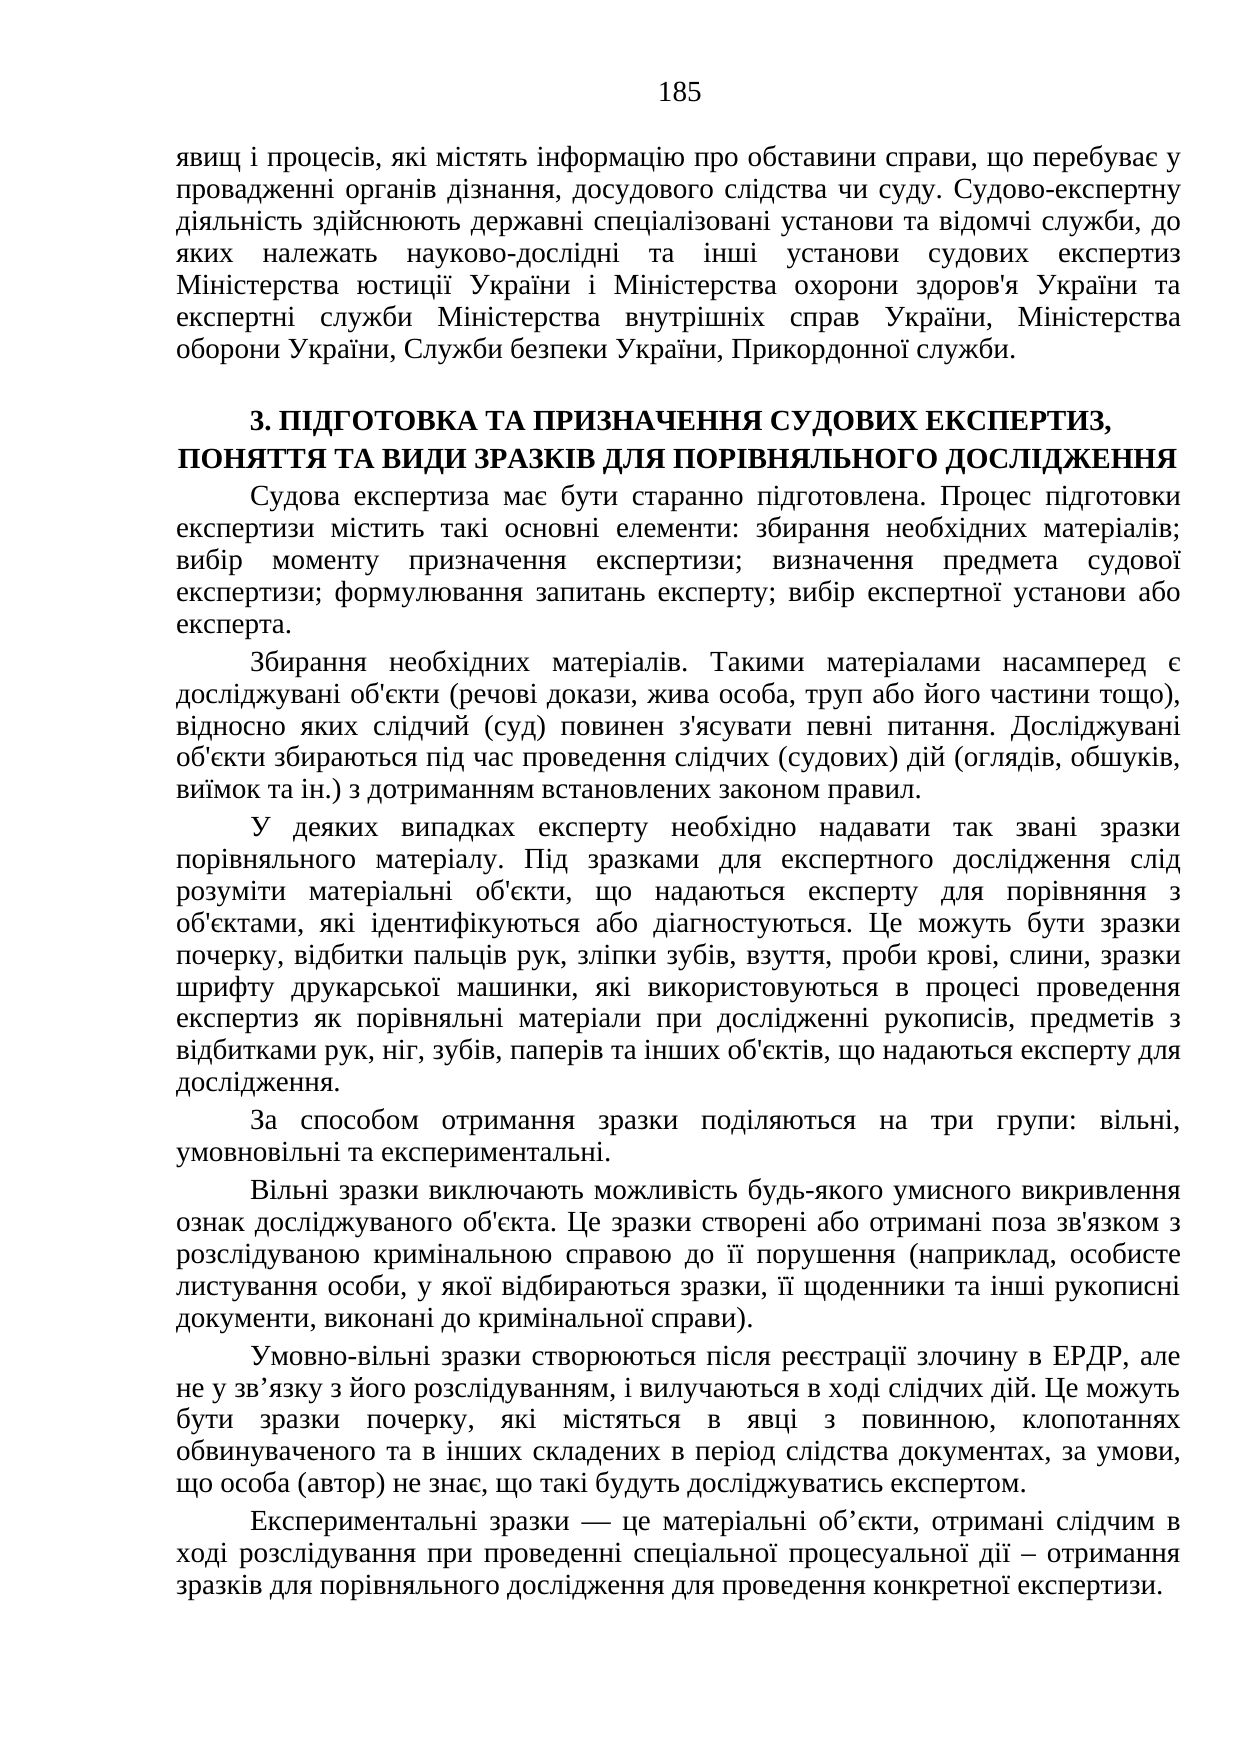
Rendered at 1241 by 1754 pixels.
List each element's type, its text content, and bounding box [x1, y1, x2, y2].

text За способом отримання зразки поділяються на три групи: вільні, умовновільні та експериментальні. [176, 1104, 1182, 1168]
text Судова експертиза має бути старанно підготовлена. Процес підготовки експертизи містить такі основні елементи: збирання необхідних матеріалів; вибір моменту призначення експертизи; визначення предмета судової експертизи; формулювання запитань експерту; вибір експертної установи або експерта. [176, 480, 1182, 639]
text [176, 141, 1182, 364]
text У деяких випадках експерту необхідно надавати так звані зразки порівняльного матеріалу. Під зразками для експертного дослідження слід розуміти матеріальні об'єкти, що надаються експерту для порівняння з об'єктами, які ідентифікуються або діагностуються. Це можуть бути зразки почерку, відбитки пальців рук, зліпки зубів, взуття, проби крові, слини, зразки шрифту друкарської машинки, які використовуються в процесі проведення експертиз як порівняльні матеріали при дослідженні рукописів, предметів з відбитками рук, ніг, зубів, паперів та інших об'єктів, що надаються експерту для дослідження. [176, 811, 1182, 1098]
text 3. ПІДГОТОВКА ТА ПРИЗНАЧЕННЯ СУДОВИХ ЕКСПЕРТИЗ, [178, 404, 1183, 437]
text Вільні зразки виключають можливість будь-якого умисного викривлення ознак досліджуваного об'єкта. Це зразки створені або отримані поза зв'язком з розслідуваною кримінальною справою до її порушення (наприклад, особисте листування особи, у якої відбираються зразки, її щоденники та інші рукописні документи, виконані до кримінальної справи). [176, 1174, 1182, 1333]
text Експериментальні зразки — це матеріальні об’єкти, отримані слідчим в ході розслідування при проведенні спеціальної процесуальної дії – отримання зразків для порівняльного дослідження для проведення конкретної експертизи. [176, 1505, 1182, 1601]
text Умовно-вільні зразки створюються після реєстрації злочину в ЕРДР, але не у зв’язку з його розслідуванням, і вилучаються в ході слідчих дій. Це можуть бути зразки почерку, які містяться в явці з повинною, клопотаннях обвинуваченого та в інших складених в період слідства документах, за умови, що особа (автор) не знає, що такі будуть досліджуватись експертом. [176, 1339, 1182, 1499]
text Збирання необхідних матеріалів. Такими матеріалами насамперед є досліджувані об'єкти (речові докази, жива особа, труп або його частини тощо), відносно яких слідчий (суд) повинен з'ясувати певні питання. Досліджувані об'єкти збираються під час проведення слідчих (судових) дій (оглядів, обшуків, виїмок та ін.) з дотриманням встановлених законом правил. [176, 646, 1182, 805]
text ПОНЯТТЯ ТА ВИДИ ЗРАЗКІВ ДЛЯ ПОРІВНЯЛЬНОГО ДОСЛІДЖЕННЯ [178, 442, 1182, 475]
